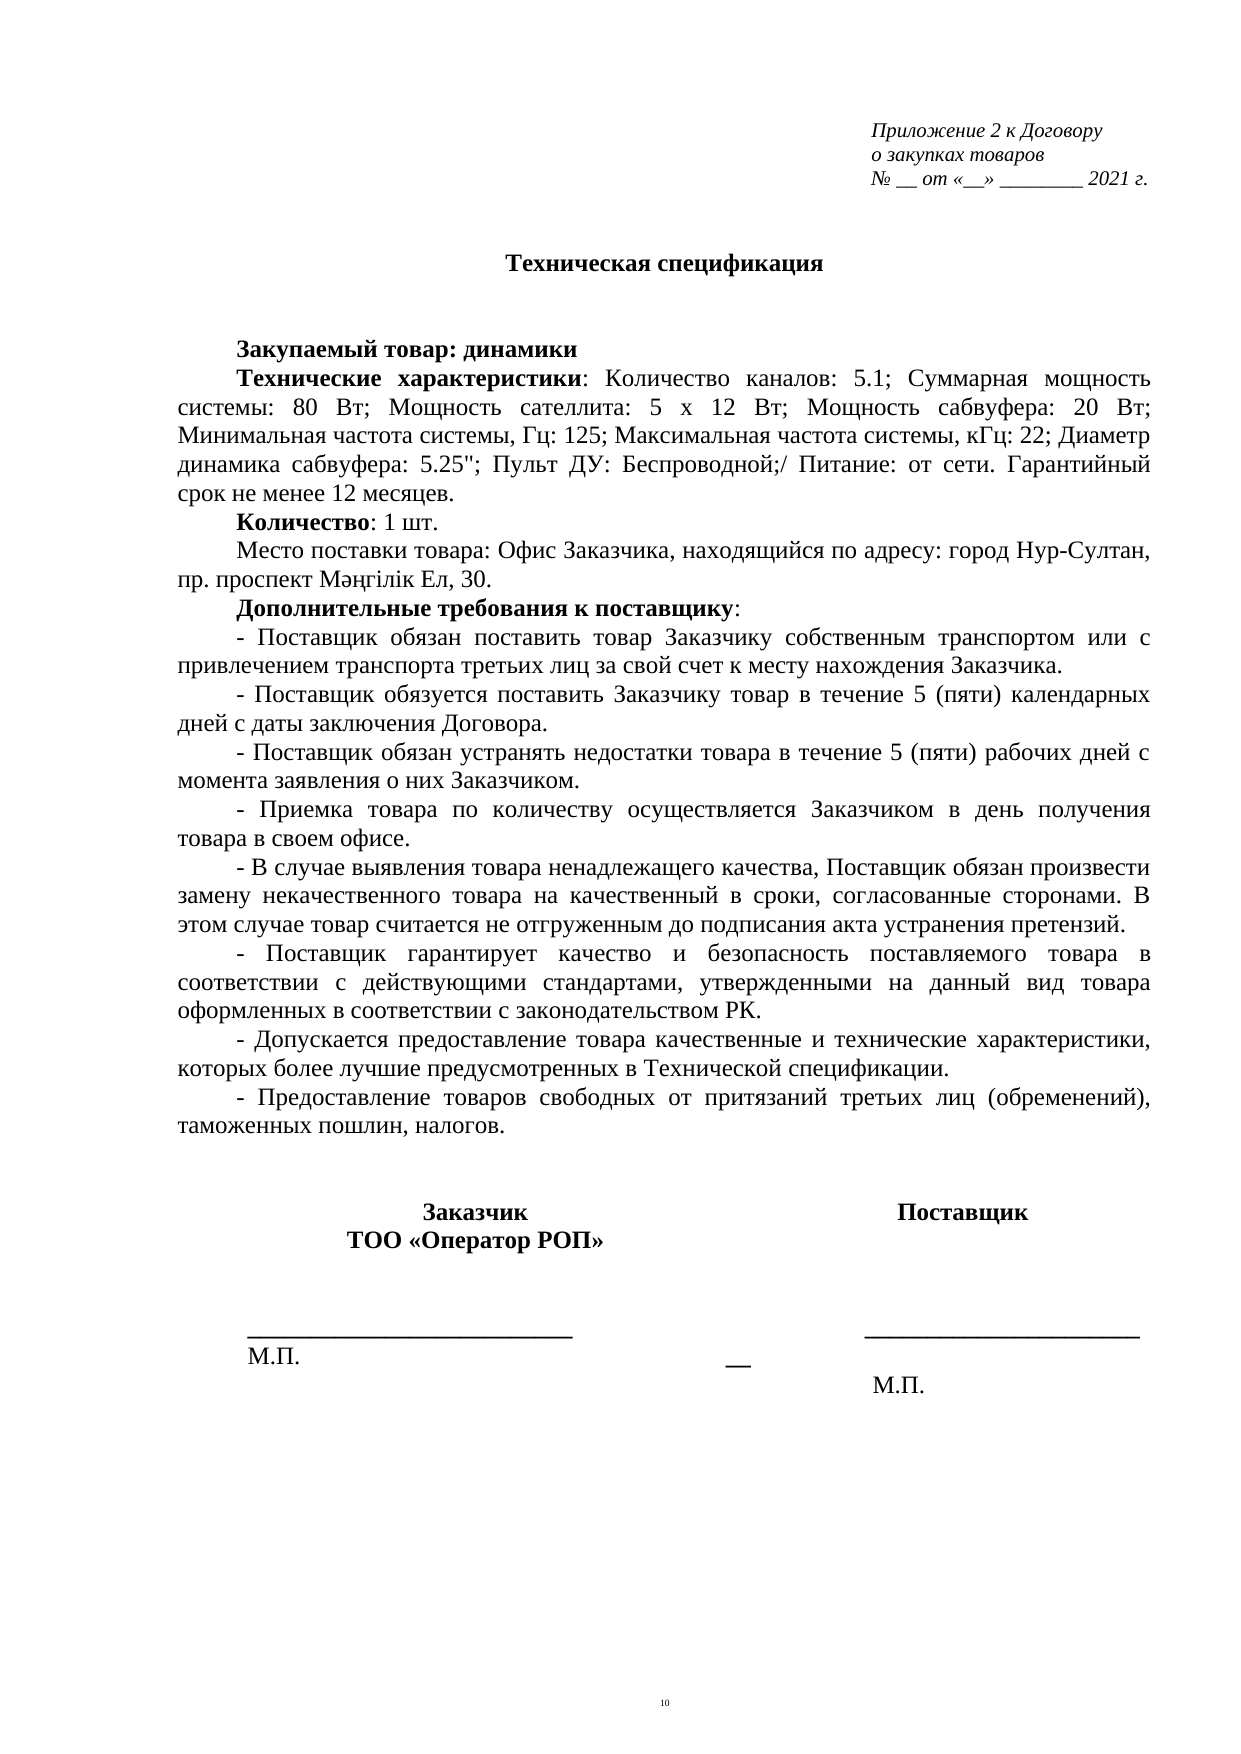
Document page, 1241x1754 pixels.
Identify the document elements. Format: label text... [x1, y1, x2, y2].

text № __ от «__» ________ 2021 г. [177, 166, 1152, 190]
text - Поставщик гарантирует качество и безопасность поставляемого товара в соответствии с действующими стандартами, утвержденными на данный вид товара оформленных в соответствии с законодательством РК. [177, 938, 1152, 1024]
text - Поставщик обязан устранять недостатки товара в течение 5 (пяти) рабочих дней с момента заявления о них Заказчиком. [177, 737, 1152, 794]
text - Допускается предоставление товара качественные и технические характеристики, которых более лучшие предусмотренных в Технической спецификации. [177, 1024, 1152, 1082]
text - Поставщик обязуется поставить Заказчику товар в течение 5 (пяти) календарных дней с даты заключения Договора. [177, 679, 1152, 737]
table_header Заказчик ТОО «Оператор РОП» [177, 1197, 714, 1283]
table_cell ________________________ М.П. [714, 1284, 1152, 1413]
table_header Поставщик [714, 1197, 1152, 1283]
text о закупках товаров [177, 142, 1152, 166]
text Место поставки товара: Офис Заказчика, находящийся по адресу: город Нур-Султан, пр. проспект Мәңгілік Ел, 30. [177, 535, 1152, 593]
text - Поставщик обязан поставить товар Заказчику собственным транспортом или с привлечением транспорта третьих лиц за свой счет к месту нахождения Заказчика. [177, 622, 1152, 679]
text Техническая спецификация [177, 248, 1152, 277]
text - Предоставление товаров свободных от притязаний третьих лиц (обременений), таможенных пошлин, налогов. [177, 1082, 1152, 1139]
text Приложение 2 к Договору [177, 118, 1152, 142]
text - Приемка товара по количеству осуществляется Заказчиком в день получения товара в своем офисе. [177, 794, 1152, 852]
text Количество: 1 шт. [177, 507, 1152, 535]
text Технические характеристики: Количество каналов: 5.1; Суммарная мощность системы: 80 Вт; Мощность сателлита: 5 х 12 Вт; Мощность сабвуфера: 20 Вт; Минимальная частота системы, Гц: 125; Максимальная частота системы, кГц: 22; Диаметр динамика сабвуфера: 5.25"; Пульт ДУ: Беспроводной;/ Питание: от сети. Гарантийный срок не менее 12 месяцев. [177, 363, 1152, 507]
text - В случае выявления товара ненадлежащего качества, Поставщик обязан произвести замену некачественного товара на качественный в сроки, согласованные сторонами. В этом случае товар считается не отгруженным до подписания акта устранения претензий. [177, 852, 1152, 938]
table_cell __________________________ М.П. [177, 1284, 714, 1413]
text Дополнительные требования к поставщику: [177, 593, 1152, 622]
text Закупаемый товар: динамики [177, 334, 1152, 363]
